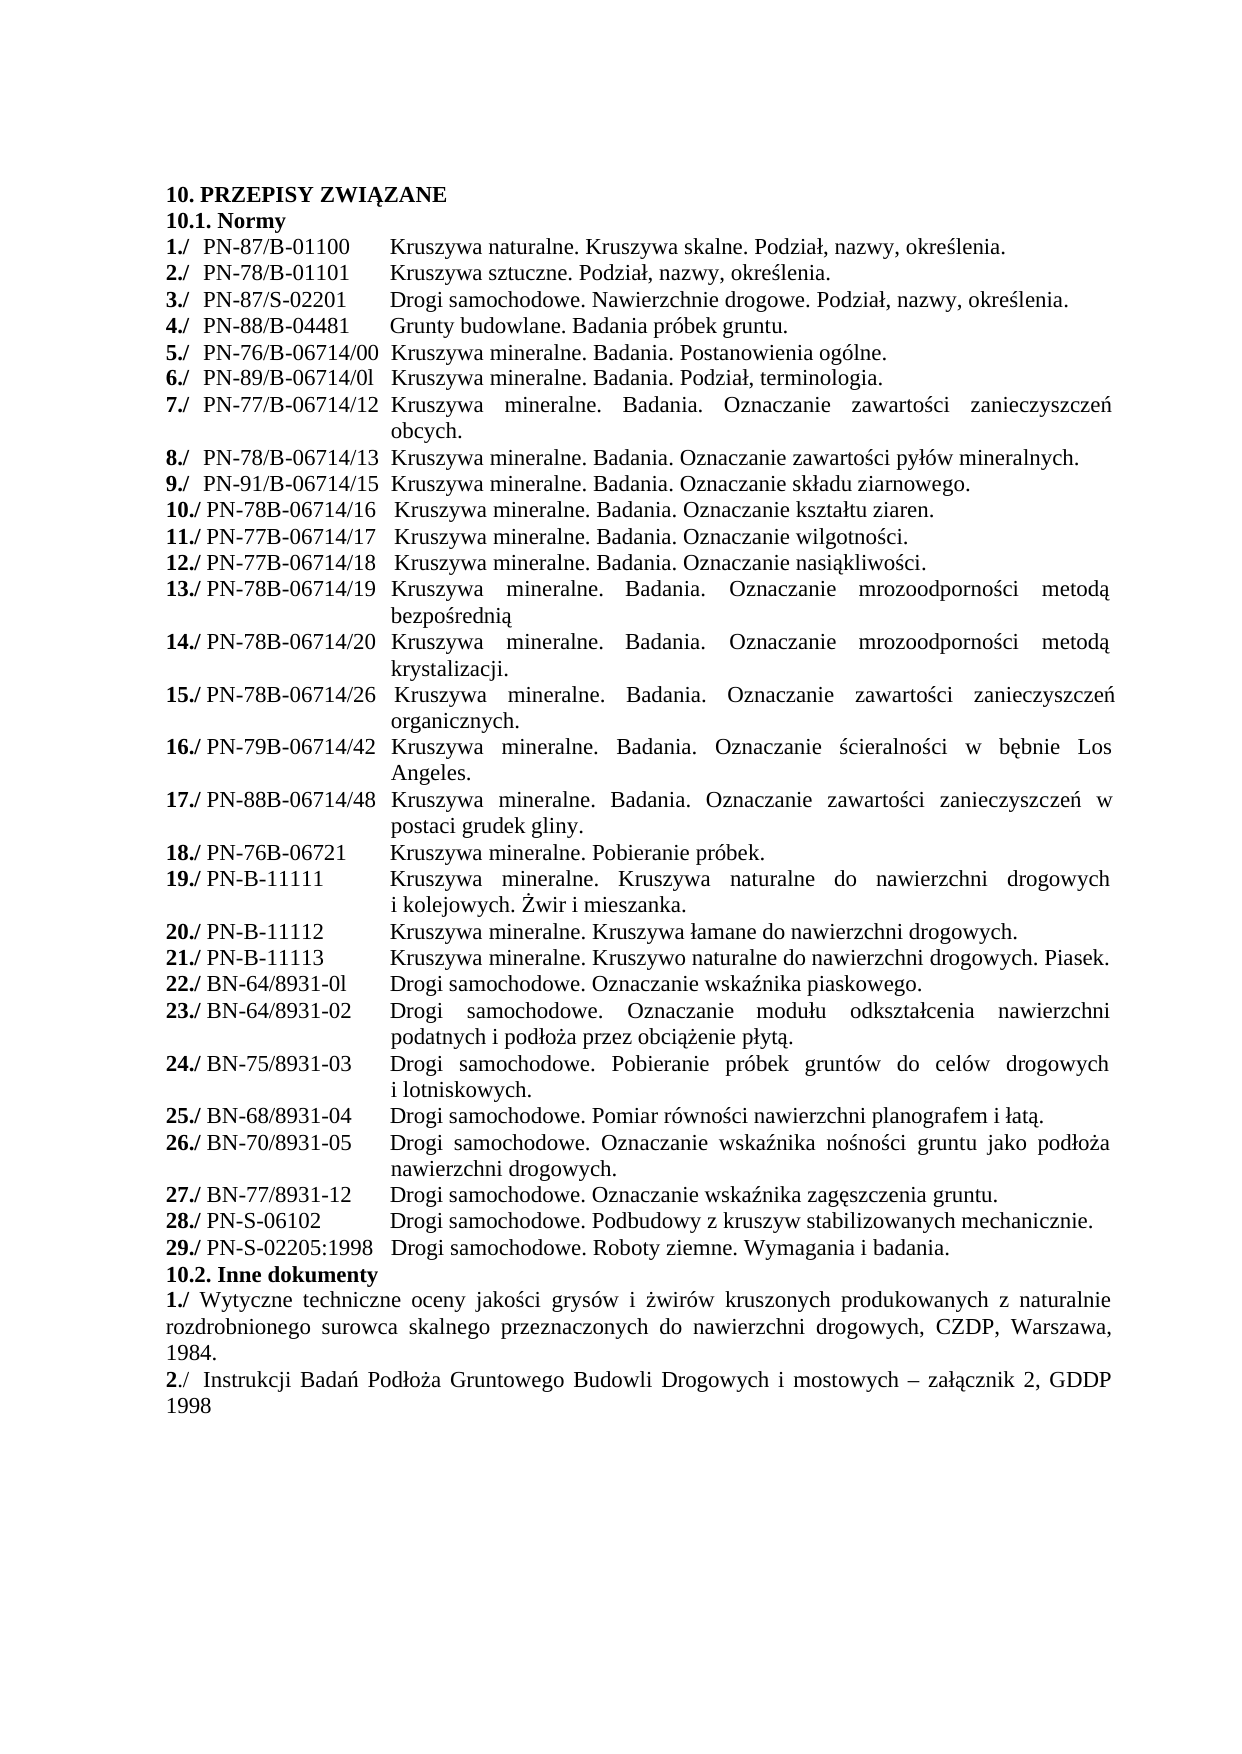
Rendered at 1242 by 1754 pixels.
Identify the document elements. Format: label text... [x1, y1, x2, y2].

text 26./ BN-70/8931-05 Drogi samochodowe. Oznaczanie wskaźnika nośności gruntu jako podłoża nawierzchni drogowych. [166, 1129, 1118, 1182]
text krystalizacji. [391, 654, 1129, 681]
text rozdrobnionego surowca skalnego przeznaczonych do nawierzchni drogowych, CZDP, Warszawa, [166, 1313, 1129, 1339]
text 29./ PN-S-02205:1998 Drogi samochodowe. Roboty ziemne. Wymagania i badania. [166, 1234, 1129, 1261]
text 5./ PN-76/B-06714/00 Kruszywa mineralne. Badania. Postanowienia ogólne. [166, 338, 1129, 365]
text 4./ PN-88/B-04481 Grunty budowlane. Badania próbek gruntu. [166, 312, 1129, 338]
text 14./ PN-78B-06714/20 Kruszywa mineralne. Badania. Oznaczanie mrozoodporności metodą [166, 628, 1129, 654]
text 1./ PN-87/B-01100 Kruszywa naturalne. Kruszywa skalne. Podział, nazwy, określenia. [166, 234, 1129, 259]
text 10. PRZEPISY ZWIĄZANE [166, 181, 1129, 207]
text 18./ PN-76B-06721 Kruszywa mineralne. Pobieranie próbek. [166, 839, 1129, 865]
text 28./ PN-S-06102 Drogi samochodowe. Podbudowy z kruszyw stabilizowanych mechanicznie. [166, 1208, 1129, 1234]
text 1./ Wytyczne techniczne oceny jakości grysów i żwirów kruszonych produkowanych z naturalnie [166, 1287, 1129, 1313]
text 2./ PN-78/B-01101 Kruszywa sztuczne. Podział, nazwy, określenia. [166, 259, 1129, 286]
text 17./ PN-88B-06714/48 Kruszywa mineralne. Badania. Oznaczanie zawartości zanieczyszczeń w postaci grudek gliny. [166, 787, 1118, 839]
text 20./ PN-B-11112 Kruszywa mineralne. Kruszywa łamane do nawierzchni drogowych. [166, 918, 1129, 944]
text 13./ PN-78B-06714/19 Kruszywa mineralne. Badania. Oznaczanie mrozoodporności metodą bezpośrednią [166, 576, 1118, 628]
text 7./ PN-77/B-06714/12 Kruszywa mineralne. Badania. Oznaczanie zawartości zanieczyszczeń obcych. [166, 392, 1118, 444]
text 27./ BN-77/8931-12 Drogi samochodowe. Oznaczanie wskaźnika zagęszczenia gruntu. [166, 1182, 1129, 1208]
text 19./ PN-B-11111 Kruszywa mineralne. Kruszywa naturalne do nawierzchni drogowych i kolejowych. Żwir i mieszanka. [166, 866, 1118, 918]
text 3./ PN-87/S-02201 Drogi samochodowe. Nawierzchnie drogowe. Podział, nazwy, określenia. [166, 286, 1129, 312]
text Angeles. [391, 760, 1129, 786]
text 1984. [166, 1339, 1129, 1366]
text 2./ Instrukcji Badań Podłoża Gruntowego Budowli Drogowych i mostowych – załącznik 2, GDDP [166, 1366, 1129, 1392]
text 21./ PN-B-11113 Kruszywa mineralne. Kruszywo naturalne do nawierzchni drogowych. Piasek. [166, 944, 1129, 971]
text 10.1. Normy [166, 207, 1129, 234]
text 6./ PN-89/B-06714/0l Kruszywa mineralne. Badania. Podział, terminologia. [166, 365, 1129, 391]
text 12./ PN-77B-06714/18 Kruszywa mineralne. Badania. Oznaczanie nasiąkliwości. [166, 549, 1129, 576]
text 24./ BN-75/8931-03 Drogi samochodowe. Pobieranie próbek gruntów do celów drogowych i lotniskowych. [166, 1050, 1118, 1103]
text 15./ PN-78B-06714/26 Kruszywa mineralne. Badania. Oznaczanie zawartości zanieczyszczeń organicznych. [166, 681, 1118, 734]
text 16./ PN-79B-06714/42 Kruszywa mineralne. Badania. Oznaczanie ścieralności w bębnie Los [166, 734, 1129, 760]
text 25./ BN-68/8931-04 Drogi samochodowe. Pomiar równości nawierzchni planografem i łatą. [166, 1103, 1129, 1129]
text 10.2. Inne dokumenty [166, 1261, 1129, 1287]
text 11./ PN-77B-06714/17 Kruszywa mineralne. Badania. Oznaczanie wilgotności. [166, 523, 1129, 549]
text 9./ PN-91/B-06714/15 Kruszywa mineralne. Badania. Oznaczanie składu ziarnowego. [166, 470, 1129, 497]
text 23./ BN-64/8931-02 Drogi samochodowe. Oznaczanie modułu odkształcenia nawierzchni podatnych i podłoża przez obciążenie płytą. [166, 997, 1118, 1050]
text 22./ BN-64/8931-0l Drogi samochodowe. Oznaczanie wskaźnika piaskowego. [166, 971, 1129, 997]
text 8./ PN-78/B-06714/13 Kruszywa mineralne. Badania. Oznaczanie zawartości pyłów mineralnych. [166, 444, 1129, 470]
text 1998 [166, 1392, 1129, 1418]
text 10./ PN-78B-06714/16 Kruszywa mineralne. Badania. Oznaczanie kształtu ziaren. [166, 497, 1129, 523]
